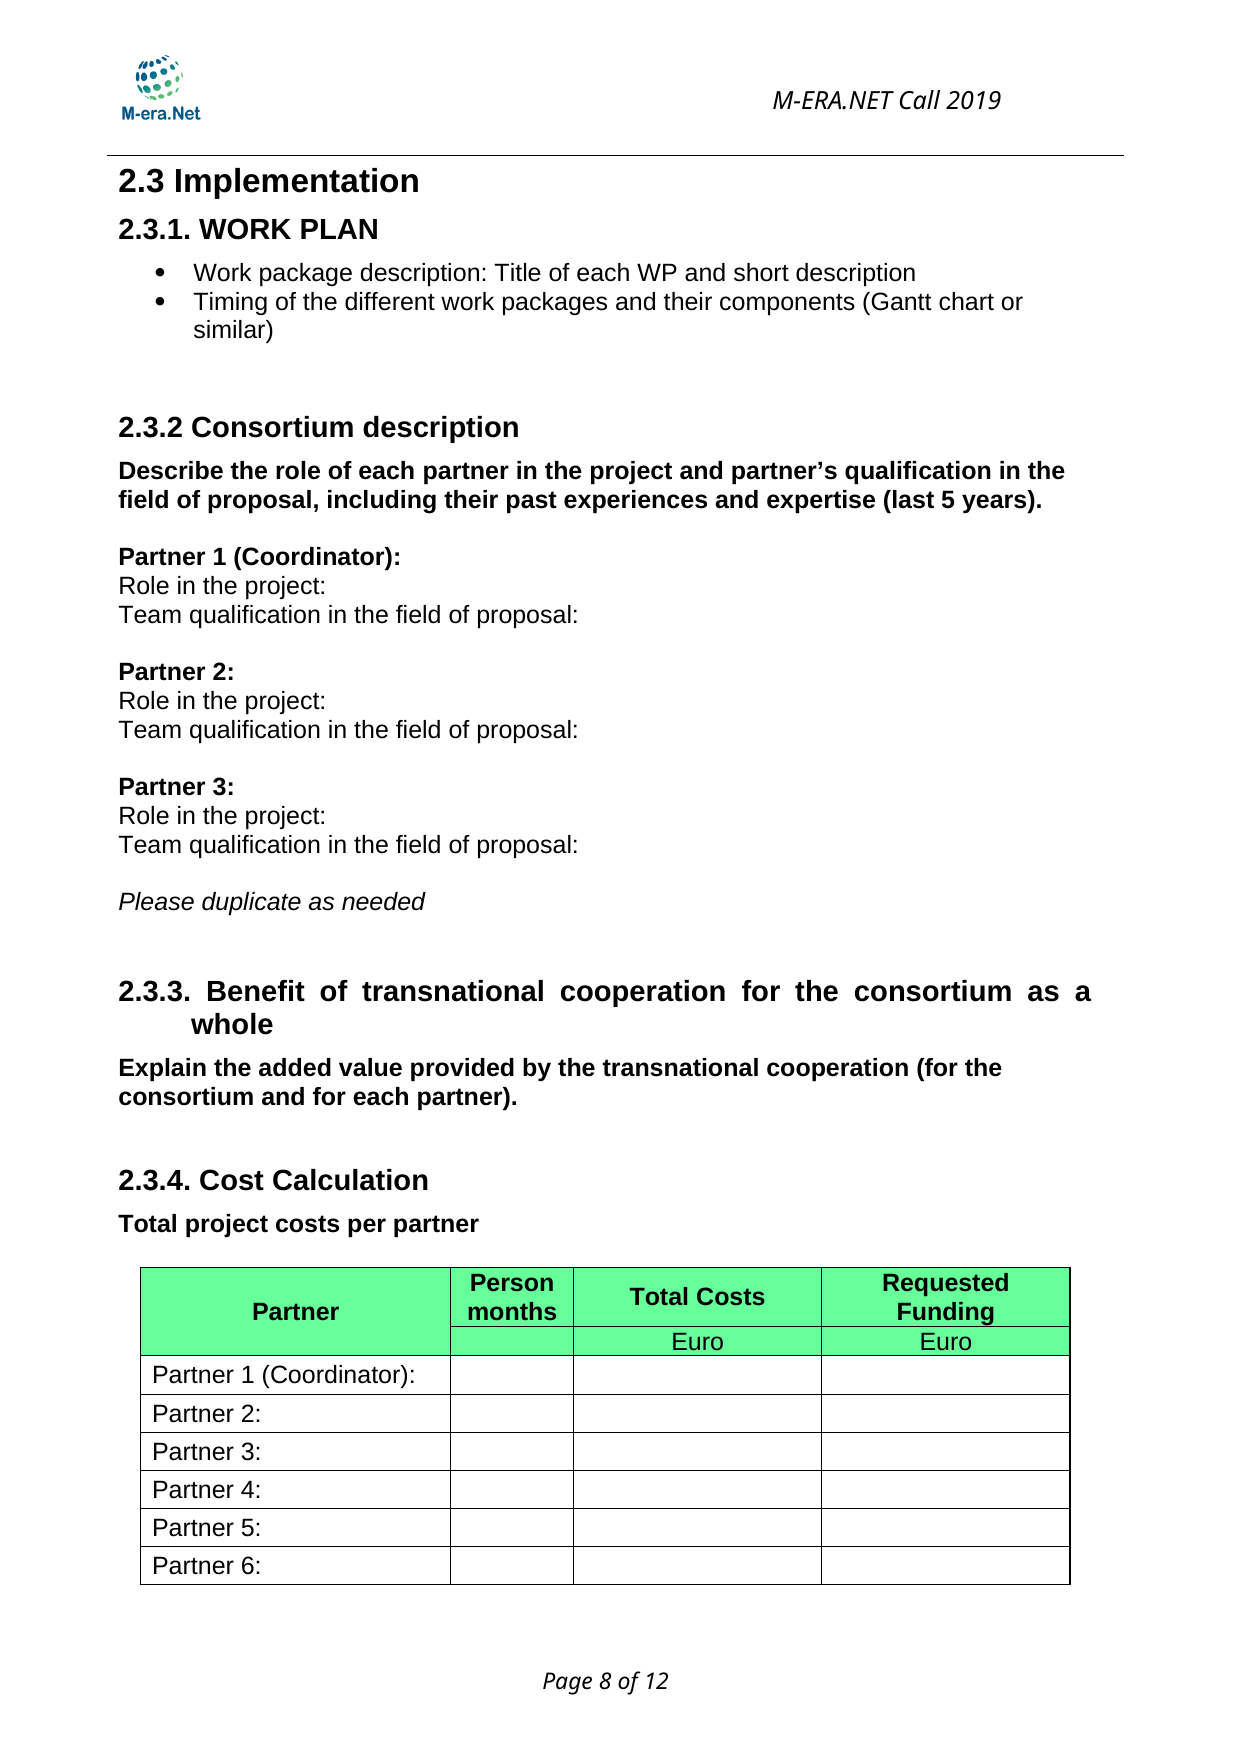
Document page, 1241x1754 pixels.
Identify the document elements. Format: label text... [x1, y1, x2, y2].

table_cell [574, 1547, 821, 1584]
list Work package description: Title of each WP and short description [156, 258, 1092, 287]
text Please duplicate as needed [118, 887, 1092, 916]
text Partner 2: [118, 657, 1092, 686]
text Describe the role of each partner in the project and partner’s qualification in the field of proposal, including their past experiences and expertise (last 5 years). [118, 456, 1092, 514]
text Partner 1 (Coordinator): [118, 542, 1092, 571]
table_cell Partner 2: [141, 1395, 450, 1432]
table_header Requested Funding [822, 1268, 1069, 1326]
table_cell [451, 1433, 573, 1470]
subtitle 2.3 Implementation [118, 161, 1092, 199]
subtitle 2.3.3. Benefit of transnational cooperation for the consortium as a whole [118, 974, 1092, 1041]
text Role in the project: [118, 686, 1092, 715]
table_cell [574, 1509, 821, 1546]
table_header Partner [141, 1268, 450, 1355]
table_header Total Costs [574, 1268, 821, 1326]
table_cell [451, 1395, 573, 1432]
table_cell Partner 3: [141, 1433, 450, 1470]
table_cell Partner 4: [141, 1471, 450, 1508]
table_cell [822, 1547, 1069, 1584]
text Role in the project: [118, 801, 1092, 830]
table_cell [822, 1433, 1069, 1470]
subtitle 2.3.2 Consortium description [118, 410, 1092, 444]
table_cell [574, 1471, 821, 1508]
table_cell Partner 1 (Coordinator): [141, 1356, 450, 1393]
table_cell Euro [574, 1327, 821, 1355]
table_cell [451, 1509, 573, 1546]
text Role in the project: [118, 571, 1092, 600]
table_header Person months [451, 1268, 573, 1326]
picture [118, 44, 202, 129]
table_cell [574, 1433, 821, 1470]
table_cell [451, 1327, 573, 1355]
text Partner 3: [118, 772, 1092, 801]
table_cell [822, 1509, 1069, 1546]
table_cell [451, 1547, 573, 1584]
subtitle 2.3.1. WORK PLAN [118, 212, 1092, 245]
table_cell [574, 1356, 821, 1393]
text Team qualification in the field of proposal: [118, 715, 1092, 744]
table_cell Partner 5: [141, 1509, 450, 1546]
table_cell [451, 1471, 573, 1508]
table_cell Partner 6: [141, 1547, 450, 1584]
text Explain the added value provided by the transnational cooperation (for the consortium and for each partner). [118, 1053, 1092, 1111]
table_cell Euro [822, 1327, 1069, 1355]
table_cell [822, 1471, 1069, 1508]
list Timing of the different work packages and their components (Gantt chart or similar) [156, 287, 1092, 344]
table_cell [451, 1356, 573, 1393]
text Team qualification in the field of proposal: [118, 600, 1092, 629]
table_cell [822, 1356, 1069, 1393]
table_cell [822, 1395, 1069, 1432]
text Total project costs per partner [118, 1209, 1092, 1238]
table_cell [574, 1395, 821, 1432]
text Team qualification in the field of proposal: [118, 830, 1092, 859]
subtitle 2.3.4. Cost Calculation [118, 1163, 1092, 1197]
